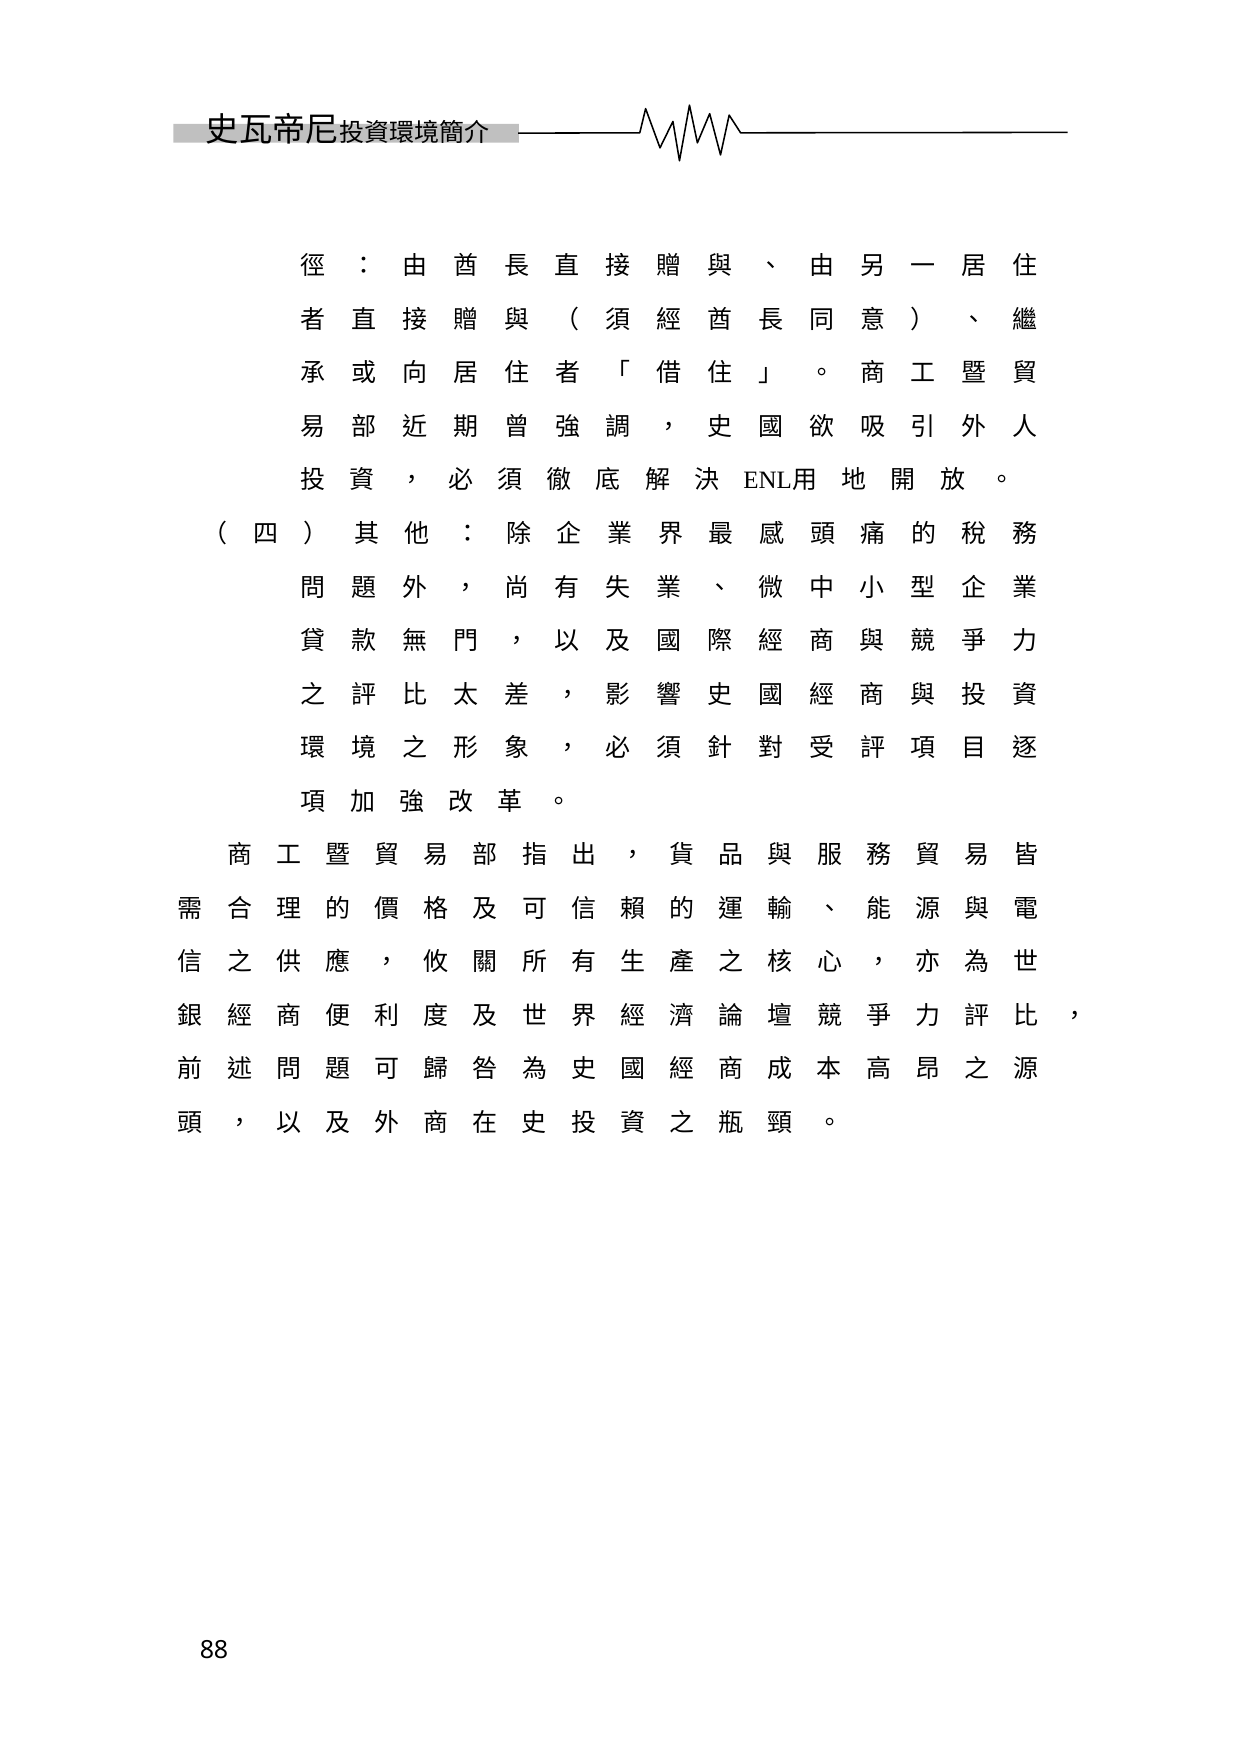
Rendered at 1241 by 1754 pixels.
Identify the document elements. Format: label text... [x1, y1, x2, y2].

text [276, 237, 1063, 505]
text 商工暨貿易部指出，貨品與服務貿易皆需合理的價格及可信賴的運輸、能源與電信之供應，攸關所有生產之核心，亦為世銀經商便利度及世界經濟論壇競爭力評比，前述問題可歸咎為史國經商成本高昂之源頭，以及外商在史投資之瓶頸。 [178, 826, 1063, 1147]
text （四）其他：除企業界最感頭痛的稅務問題外，尚有失業、微中小型企業貸款無門，以及國際經商與競爭力之評比太差，影響史國經商與投資環境之形象，必須針對受評項目逐項加強改革。 [202, 505, 1063, 826]
